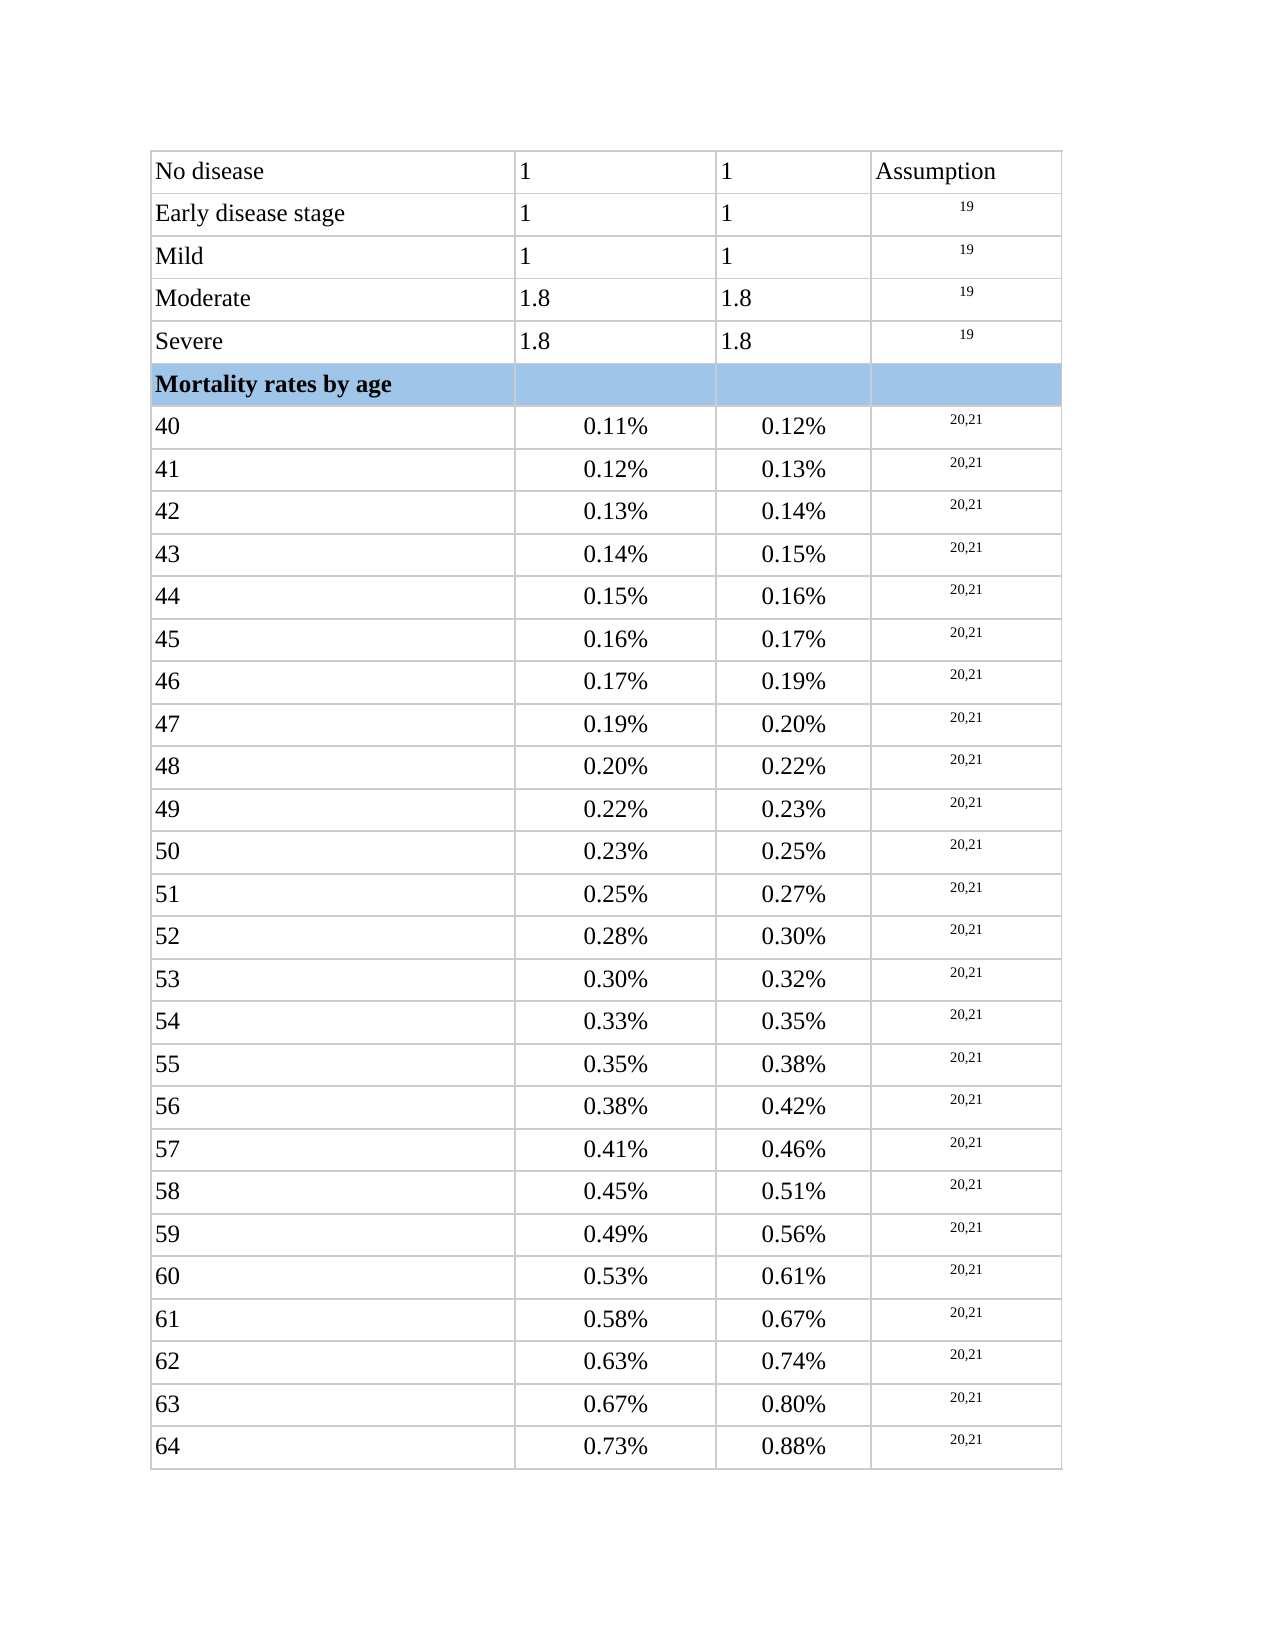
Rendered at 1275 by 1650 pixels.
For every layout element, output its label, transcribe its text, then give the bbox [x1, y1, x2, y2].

table_cell 20,21 [872, 747, 1061, 788]
table_cell [872, 364, 1061, 405]
table_cell 64 [152, 1427, 514, 1468]
table_cell 0.20% [717, 705, 870, 745]
table_cell 0.11% [516, 407, 715, 448]
table_cell 19 [872, 194, 1061, 235]
table_cell 0.30% [516, 960, 715, 1000]
table_cell 46 [152, 662, 514, 703]
table_cell 1 [516, 237, 715, 277]
table_cell 51 [152, 875, 514, 915]
table_cell 20,21 [872, 407, 1061, 448]
table_cell 20,21 [872, 1045, 1061, 1085]
table_cell 20,21 [872, 1427, 1061, 1468]
table_cell 0.46% [717, 1130, 870, 1170]
table_cell 20,21 [872, 1215, 1061, 1255]
table_cell 0.22% [717, 747, 870, 788]
table_cell 0.67% [717, 1300, 870, 1340]
table_cell 52 [152, 917, 514, 958]
table_cell 20,21 [872, 875, 1061, 915]
table_cell 43 [152, 535, 514, 575]
table_cell 0.17% [717, 620, 870, 660]
table_cell 49 [152, 790, 514, 830]
table_cell No disease [152, 152, 514, 192]
table_cell 20,21 [872, 1087, 1061, 1128]
table_cell 0.38% [717, 1045, 870, 1085]
table_cell 0.51% [717, 1172, 870, 1213]
table_cell 53 [152, 960, 514, 1000]
table_cell 20,21 [872, 450, 1061, 490]
table_cell 59 [152, 1215, 514, 1255]
table_cell 61 [152, 1300, 514, 1340]
table_cell 20,21 [872, 1300, 1061, 1340]
table_cell 0.16% [717, 577, 870, 618]
table_cell 0.25% [717, 832, 870, 873]
table_cell 0.30% [717, 917, 870, 958]
table_cell 0.58% [516, 1300, 715, 1340]
table_cell 1 [516, 194, 715, 235]
table_cell 0.38% [516, 1087, 715, 1128]
table_cell 0.20% [516, 747, 715, 788]
table_cell 0.33% [516, 1002, 715, 1043]
table_cell 0.23% [516, 832, 715, 873]
table_cell 0.28% [516, 917, 715, 958]
table_cell Severe [152, 322, 514, 362]
table_cell 20,21 [872, 917, 1061, 958]
table_cell 0.80% [717, 1385, 870, 1425]
table_cell 20,21 [872, 1130, 1061, 1170]
table_cell 58 [152, 1172, 514, 1213]
table_cell 20,21 [872, 620, 1061, 660]
table_cell 20,21 [872, 1342, 1061, 1383]
table_cell 56 [152, 1087, 514, 1128]
table_cell 0.15% [516, 577, 715, 618]
table_cell Early disease stage [152, 194, 514, 235]
table_cell Moderate [152, 279, 514, 320]
table_cell 0.67% [516, 1385, 715, 1425]
table_cell 1 [717, 237, 870, 277]
table_cell [516, 364, 715, 405]
table_cell 20,21 [872, 1002, 1061, 1043]
table_cell 20,21 [872, 1172, 1061, 1213]
table_cell 1 [516, 152, 715, 192]
table_cell 0.13% [717, 450, 870, 490]
table_cell 0.45% [516, 1172, 715, 1213]
table_cell 42 [152, 492, 514, 533]
table_cell 20,21 [872, 577, 1061, 618]
table_cell 1.8 [516, 279, 715, 320]
table_cell 60 [152, 1257, 514, 1298]
table_cell 45 [152, 620, 514, 660]
table_cell 20,21 [872, 492, 1061, 533]
table_cell Assumption [872, 152, 1061, 192]
table_cell Mortality rates by age [152, 364, 514, 405]
table_cell 44 [152, 577, 514, 618]
table_cell 0.49% [516, 1215, 715, 1255]
table_cell 0.32% [717, 960, 870, 1000]
table_cell 0.27% [717, 875, 870, 915]
table_cell [717, 364, 870, 405]
table_cell 20,21 [872, 1385, 1061, 1425]
table_cell 0.88% [717, 1427, 870, 1468]
table_cell 1.8 [516, 322, 715, 362]
table_cell 20,21 [872, 832, 1061, 873]
table_cell 0.14% [516, 535, 715, 575]
table_cell 0.17% [516, 662, 715, 703]
table_cell 1 [717, 152, 870, 192]
table_cell 0.12% [717, 407, 870, 448]
table_cell 20,21 [872, 535, 1061, 575]
table_cell 19 [872, 237, 1061, 277]
table_cell 0.63% [516, 1342, 715, 1383]
table_cell 1.8 [717, 322, 870, 362]
table_cell 0.74% [717, 1342, 870, 1383]
table_cell 0.12% [516, 450, 715, 490]
table_cell 0.53% [516, 1257, 715, 1298]
table_cell 63 [152, 1385, 514, 1425]
table_cell 48 [152, 747, 514, 788]
table_cell 0.56% [717, 1215, 870, 1255]
table_cell 1 [717, 194, 870, 235]
table_cell 0.14% [717, 492, 870, 533]
table_cell 54 [152, 1002, 514, 1043]
table_cell 50 [152, 832, 514, 873]
table_cell 0.41% [516, 1130, 715, 1170]
table_cell 19 [872, 279, 1061, 320]
table_cell 0.73% [516, 1427, 715, 1468]
table_cell 0.61% [717, 1257, 870, 1298]
table_cell 20,21 [872, 790, 1061, 830]
table_cell 1.8 [717, 279, 870, 320]
table_cell 62 [152, 1342, 514, 1383]
table_cell 0.42% [717, 1087, 870, 1128]
table_cell 47 [152, 705, 514, 745]
table_cell 41 [152, 450, 514, 490]
table_cell 0.25% [516, 875, 715, 915]
table_cell 0.19% [717, 662, 870, 703]
table_cell 0.23% [717, 790, 870, 830]
table_cell 20,21 [872, 705, 1061, 745]
table_cell 0.22% [516, 790, 715, 830]
table_cell 0.15% [717, 535, 870, 575]
table_cell 0.13% [516, 492, 715, 533]
table_cell 0.35% [516, 1045, 715, 1085]
table_cell 20,21 [872, 960, 1061, 1000]
table_cell 19 [872, 322, 1061, 362]
table_cell 20,21 [872, 662, 1061, 703]
table_cell Mild [152, 237, 514, 277]
table_cell 20,21 [872, 1257, 1061, 1298]
table_cell 40 [152, 407, 514, 448]
table_cell 0.16% [516, 620, 715, 660]
table_cell 0.19% [516, 705, 715, 745]
table_cell 0.35% [717, 1002, 870, 1043]
table_cell 55 [152, 1045, 514, 1085]
table_cell 57 [152, 1130, 514, 1170]
